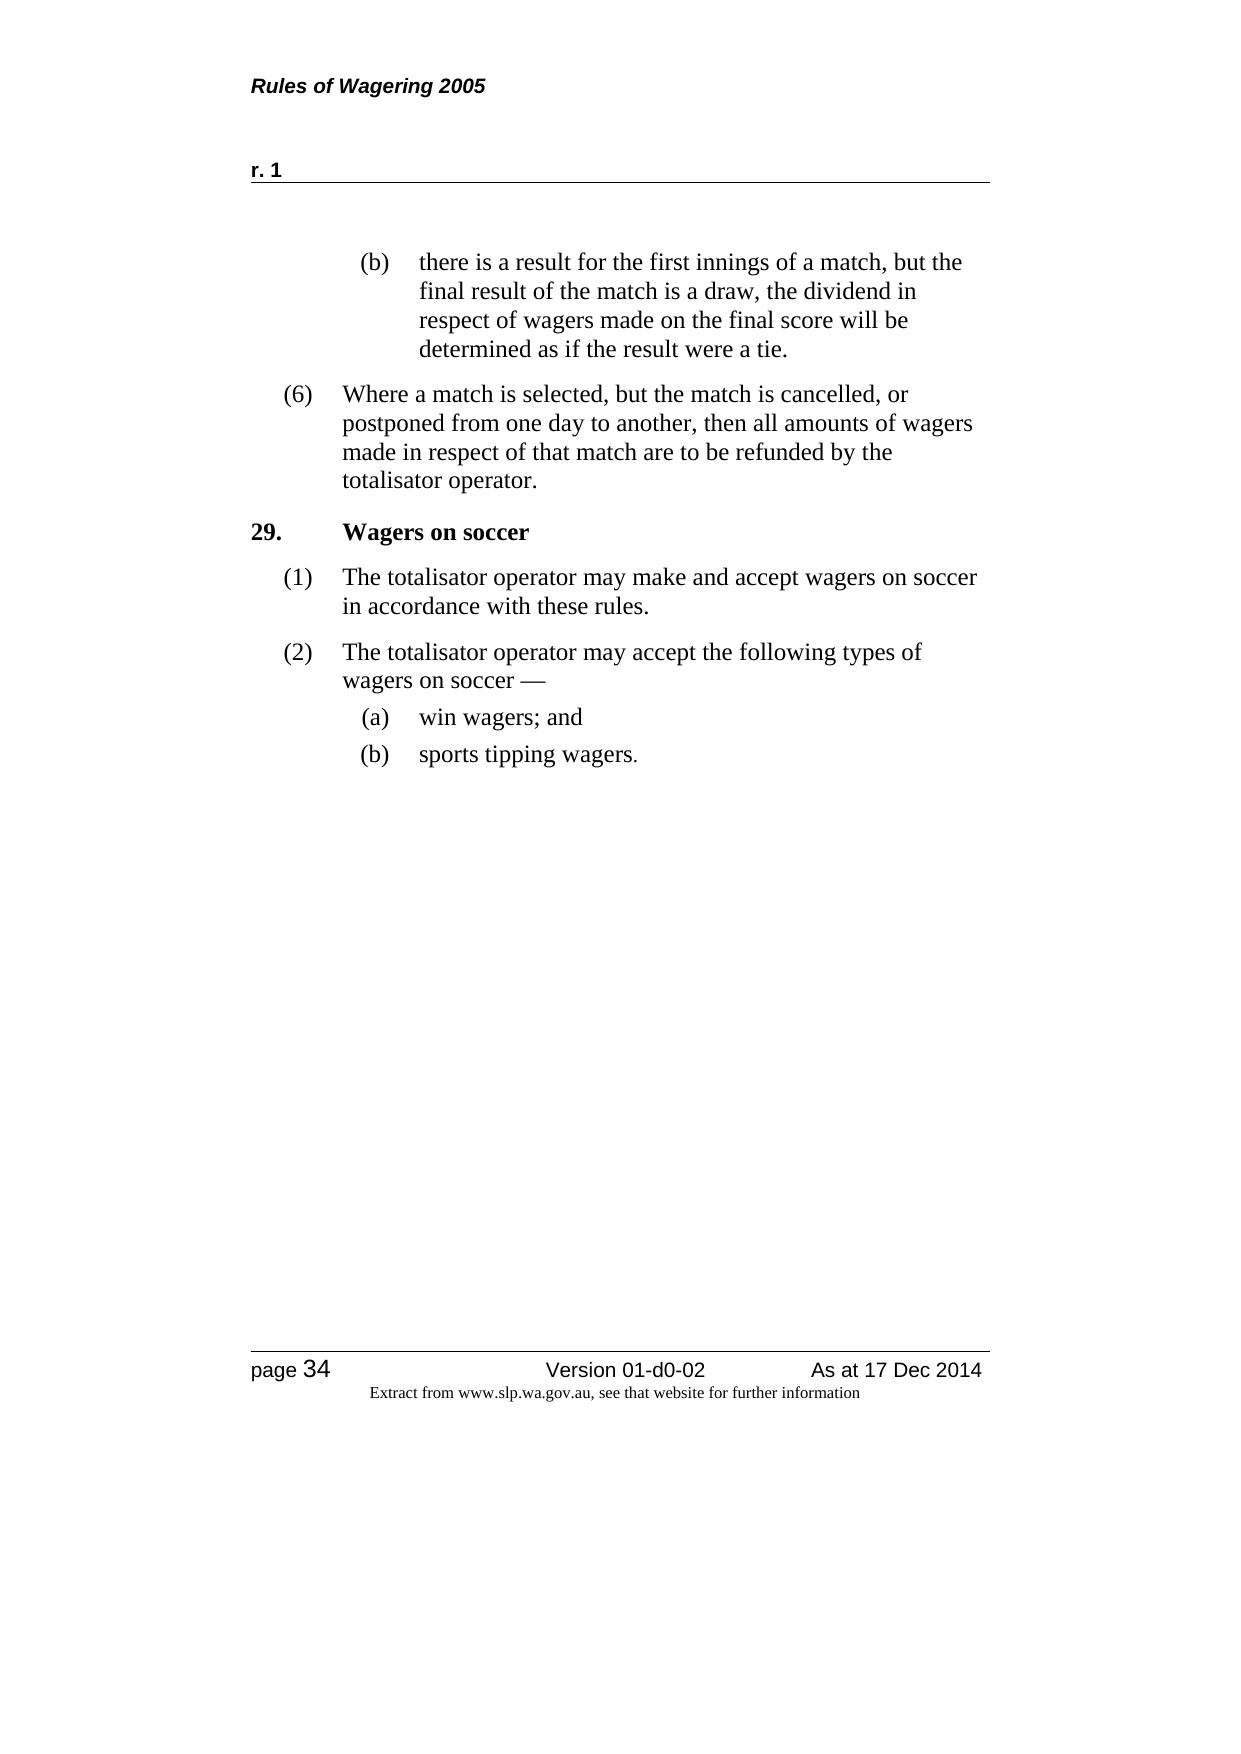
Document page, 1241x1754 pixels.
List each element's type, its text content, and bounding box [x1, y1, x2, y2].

text (1) The totalisator operator may make and accept wagers on soccer in accordance with these rules. [251, 562, 990, 620]
text (2) The totalisator operator may accept the following types of wagers on soccer — [251, 637, 990, 694]
text (6) Where a match is selected, but the match is cancelled, or postponed from one day to another, then all amounts of wagers made in respect of that match are to be refunded by the totalisator operator. [251, 379, 990, 494]
subtitle 29. Wagers on soccer [251, 517, 990, 546]
text (a) win wagers; and [251, 702, 990, 731]
text (b) there is a result for the first innings of a match, but the final result of the match is a draw, the dividend in respect of wagers made on the final score will be determined as if the result were a tie. [251, 247, 990, 362]
text (b) sports tipping wagers. [251, 739, 990, 768]
